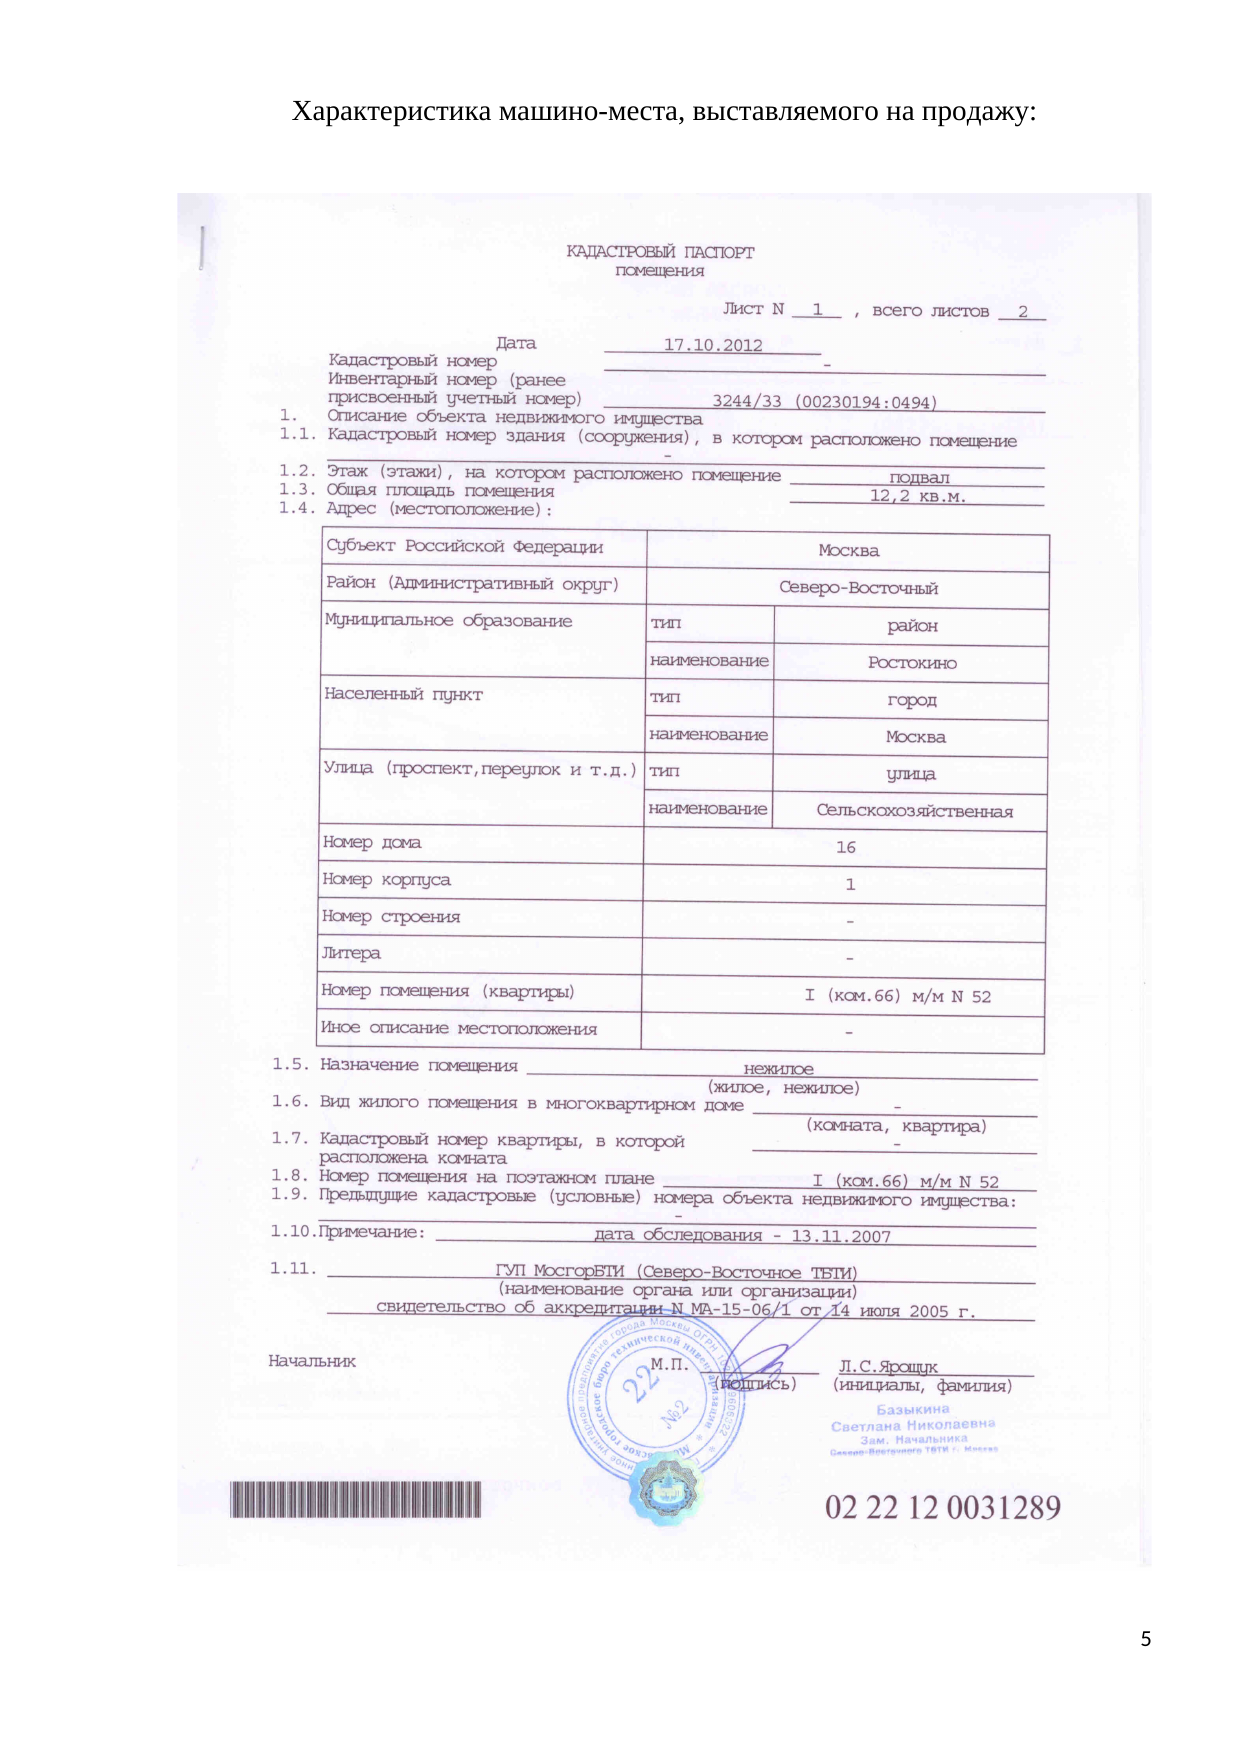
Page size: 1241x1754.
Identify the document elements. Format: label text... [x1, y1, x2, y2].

text Характеристика машино-места, выставляемого на продажу: [177, 93, 1152, 126]
picture [177, 193, 1152, 1571]
